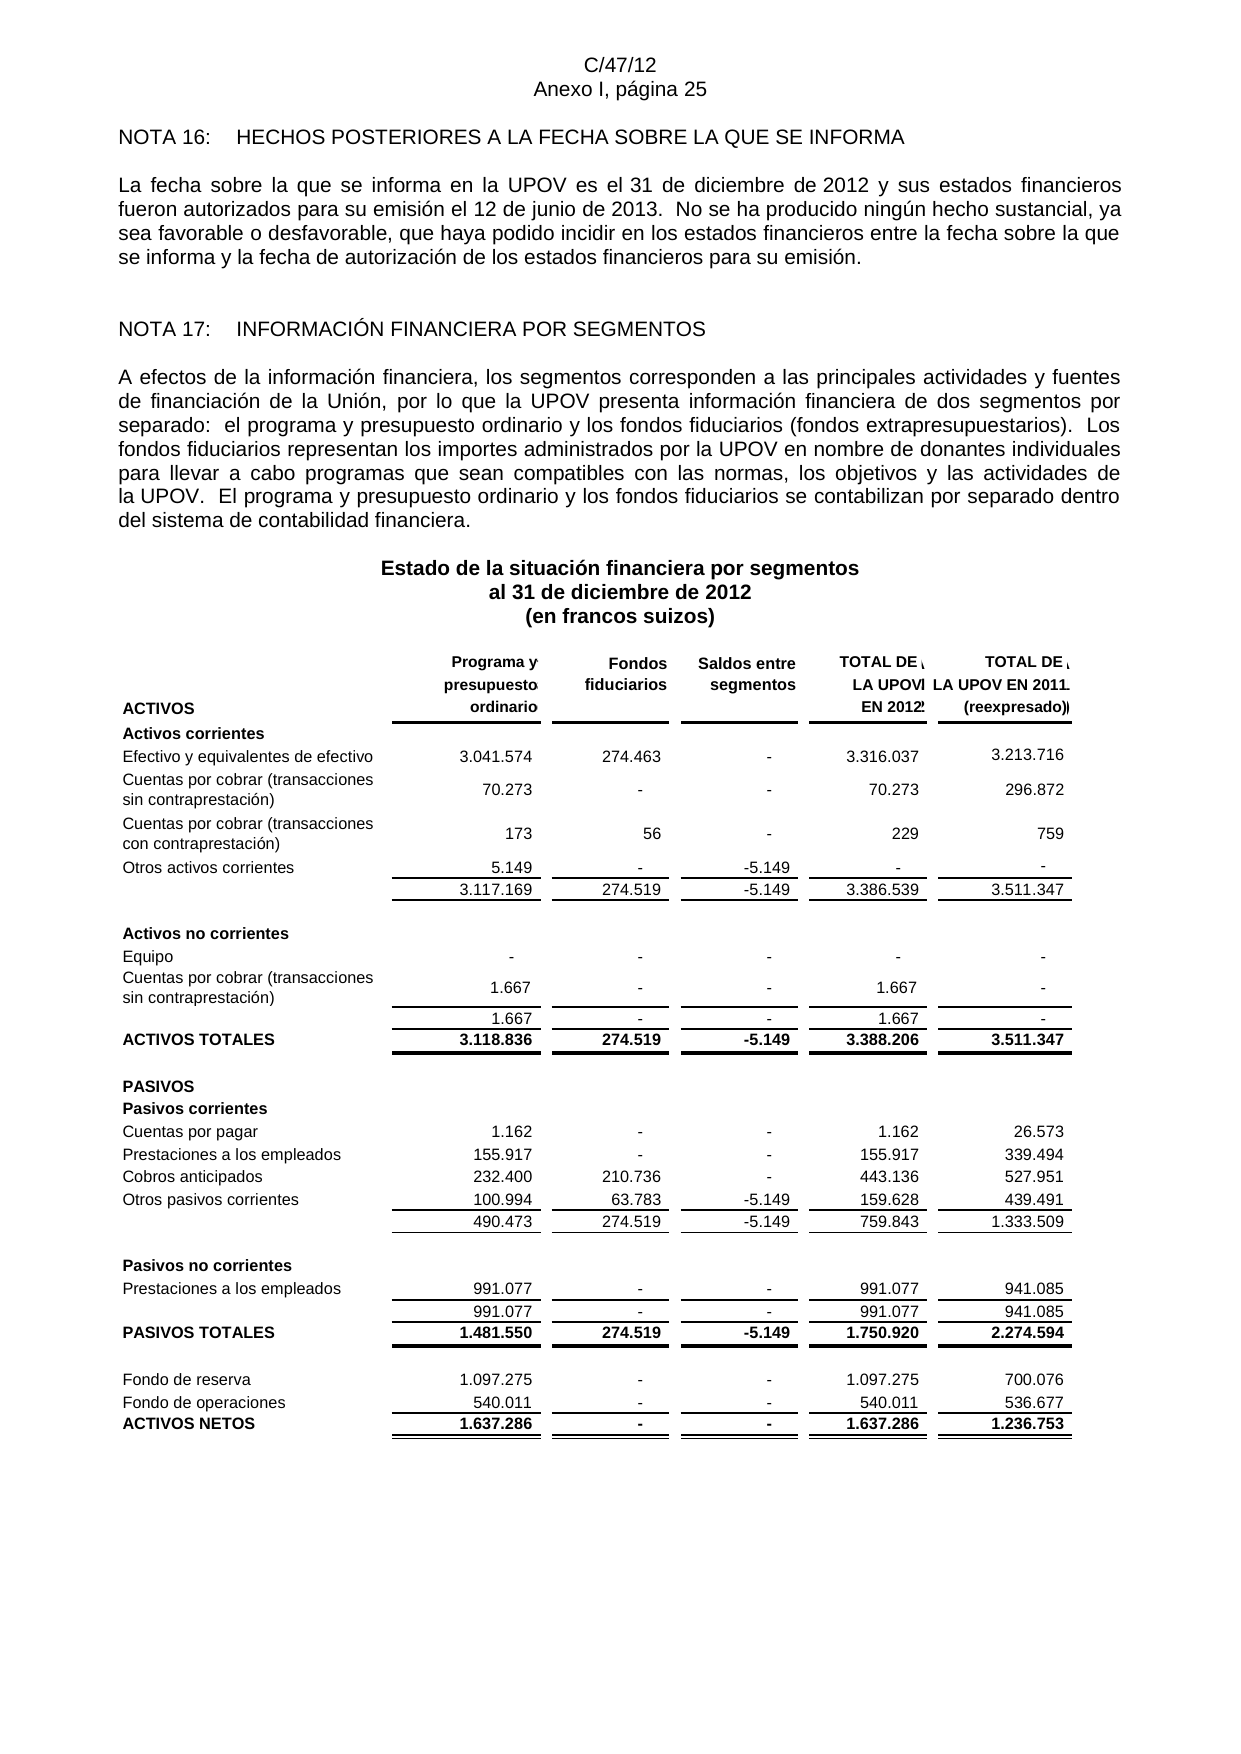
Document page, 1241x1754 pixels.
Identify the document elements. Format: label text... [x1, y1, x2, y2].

subtitle NOTA 16: HECHOS POSTERIORES A LA FECHA SOBRE LA QUE SE INFORMA [118, 125, 1122, 149]
text Estado de la situación financiera por segmentos [118, 556, 1122, 580]
subtitle NOTA 17: Información financiera por segmentos [118, 317, 1122, 341]
text al 31 de diciembre de 2012 [118, 580, 1122, 604]
text A efectos de la información financiera, los segmentos corresponden a las principales actividades y fuentes de financiación de la Unión, por lo que la UPOV presenta información financiera de dos segmentos por separado: el programa y presupuesto ordinario y los fondos fiduciarios (fondos extrapresupuestarios). Los fondos fiduciarios representan los importes administrados por la UPOV en nombre de donantes individuales para llevar a cabo programas que sean compatibles con las normas, los objetivos y las actividades de la UPOV. El programa y presupuesto ordinario y los fondos fiduciarios se contabilizan por separado dentro del sistema de contabilidad financiera. [118, 364, 1122, 532]
text (en francos suizos) [118, 604, 1122, 628]
text La fecha sobre la que se informa en la UPOV es el 31 de diciembre de 2012 y sus estados financieros fueron autorizados para su emisión el 12 de junio de 2013. No se ha producido ningún hecho sustancial, ya sea favorable o desfavorable, que haya podido incidir en los estados financieros entre la fecha sobre la que se informa y la fecha de autorización de los estados financieros para su emisión. [118, 173, 1122, 269]
